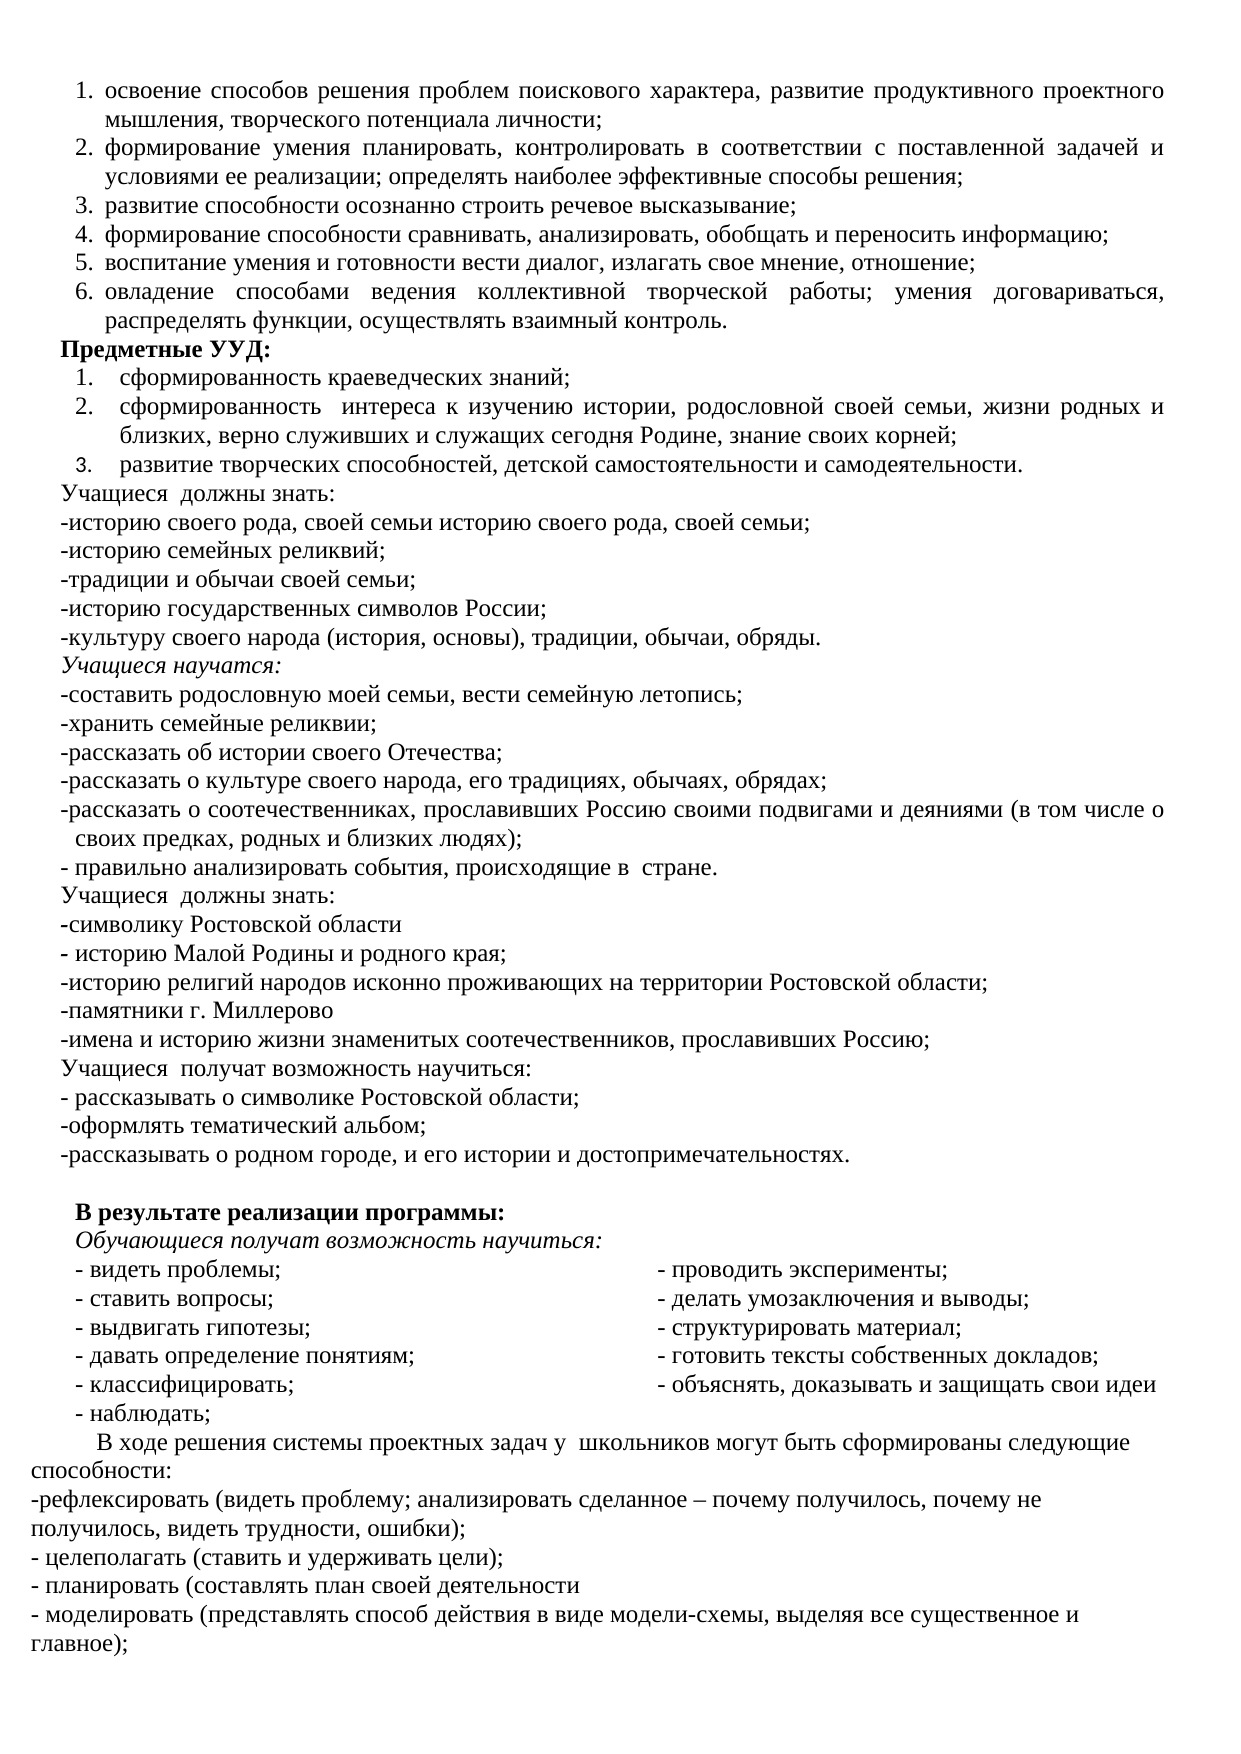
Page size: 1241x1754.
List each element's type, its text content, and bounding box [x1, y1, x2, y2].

text -рассказать об истории своего Отечества; [60, 737, 1165, 765]
text -хранить семейные реликвии; [60, 708, 1165, 737]
text В ходе решения системы проектных задач у школьников могут быть сформированы следующие способности: [31, 1427, 1165, 1484]
text - ставить вопросы; [75, 1283, 583, 1312]
list формирование способности сравнивать, анализировать, обобщать и переносить информацию; [75, 219, 1165, 247]
text -историю религий народов исконно проживающих на территории Ростовской области; [60, 967, 1165, 995]
list развитие способности осознанно строить речевое высказывание; [75, 190, 1165, 219]
text -историю своего рода, своей семьи историю своего рода, своей семьи; [60, 507, 1165, 535]
text - рассказывать о символике Ростовской области; [60, 1082, 1165, 1110]
text - правильно анализировать события, происходящие в стране. [60, 852, 1165, 880]
text -символику Ростовской области [60, 909, 1165, 938]
list развитие творческих способностей, детской самостоятельности и самодеятельности. [75, 449, 1165, 478]
text - наблюдать; [75, 1398, 583, 1427]
text -историю государственных символов России; [60, 593, 1165, 622]
text -рассказывать о родном городе, и его истории и достопримечательностях. [60, 1139, 1165, 1168]
text Обучающиеся получат возможность научиться: [75, 1225, 1165, 1254]
text -памятники г. Миллерово [60, 995, 1165, 1024]
text - планировать (составлять план своей деятельности [31, 1570, 1165, 1599]
text - структурировать материал; [657, 1312, 1165, 1340]
text - классифицировать; [75, 1369, 583, 1398]
text -имена и историю жизни знаменитых соотечественников, прославивших Россию; [60, 1024, 1165, 1053]
text - проводить эксперименты; [657, 1254, 1165, 1283]
text -рефлексировать (видеть проблему; анализировать сделанное – почему получилось, почему не получилось, видеть трудности, ошибки); [31, 1484, 1165, 1542]
text - видеть проблемы; [75, 1254, 583, 1283]
text - моделировать (представлять способ действия в виде модели-схемы, выделяя все существенное и главное); [31, 1599, 1165, 1657]
text -историю семейных реликвий; [60, 535, 1165, 564]
text -составить родословную моей семьи, вести семейную летопись; [60, 679, 1165, 708]
text Предметные УУД: [60, 334, 1165, 362]
text -рассказать о культуре своего народа, его традициях, обычаях, обрядах; [60, 765, 1165, 794]
list воспитание умения и готовности вести диалог, излагать свое мнение, отношение; [75, 247, 1165, 276]
text - делать умозаключения и выводы; [657, 1283, 1165, 1312]
text -традиции и обычаи своей семьи; [60, 564, 1165, 593]
list формирование умения планировать, контролировать в соответствии с поставленной задачей и условиями ее реализации; определять наиболее эффективные способы решения; [75, 132, 1165, 190]
list овладение способами ведения коллективной творческой работы; умения договариваться, распределять функции, осуществлять взаимный контроль. [75, 276, 1165, 334]
list сформированность краеведческих знаний; [75, 362, 1165, 391]
list сформированность интереса к изучению истории, родословной своей семьи, жизни родных и близких, верно служивших и служащих сегодня Родине, знание своих корней; [75, 391, 1165, 449]
text - историю Малой Родины и родного края; [60, 938, 1165, 967]
text Учащиеся должны знать: [60, 880, 1165, 909]
text Учащиеся должны знать: [60, 478, 1165, 507]
text Учащиеся научатся: [60, 650, 1165, 679]
text -оформлять тематический альбом; [60, 1110, 1165, 1139]
text - давать определение понятиям; [75, 1340, 583, 1369]
text В результате реализации программы: [75, 1197, 1165, 1225]
text - готовить тексты собственных докладов; [657, 1340, 1165, 1369]
text - выдвигать гипотезы; [75, 1312, 583, 1340]
text -рассказать о соотечественниках, прославивших Россию своими подвигами и деяниями (в том числе о своих предках, родных и близких людях); [60, 794, 1165, 852]
text Учащиеся получат возможность научиться: [60, 1053, 1165, 1082]
text -культуру своего народа (история, основы), традиции, обычаи, обряды. [60, 622, 1165, 650]
text - целеполагать (ставить и удерживать цели); [31, 1542, 1165, 1570]
text - объяснять, доказывать и защищать свои идеи [657, 1369, 1165, 1398]
list освоение способов решения проблем поискового характера, развитие продуктивного проектного мышления, творческого потенциала личности; [75, 75, 1165, 132]
